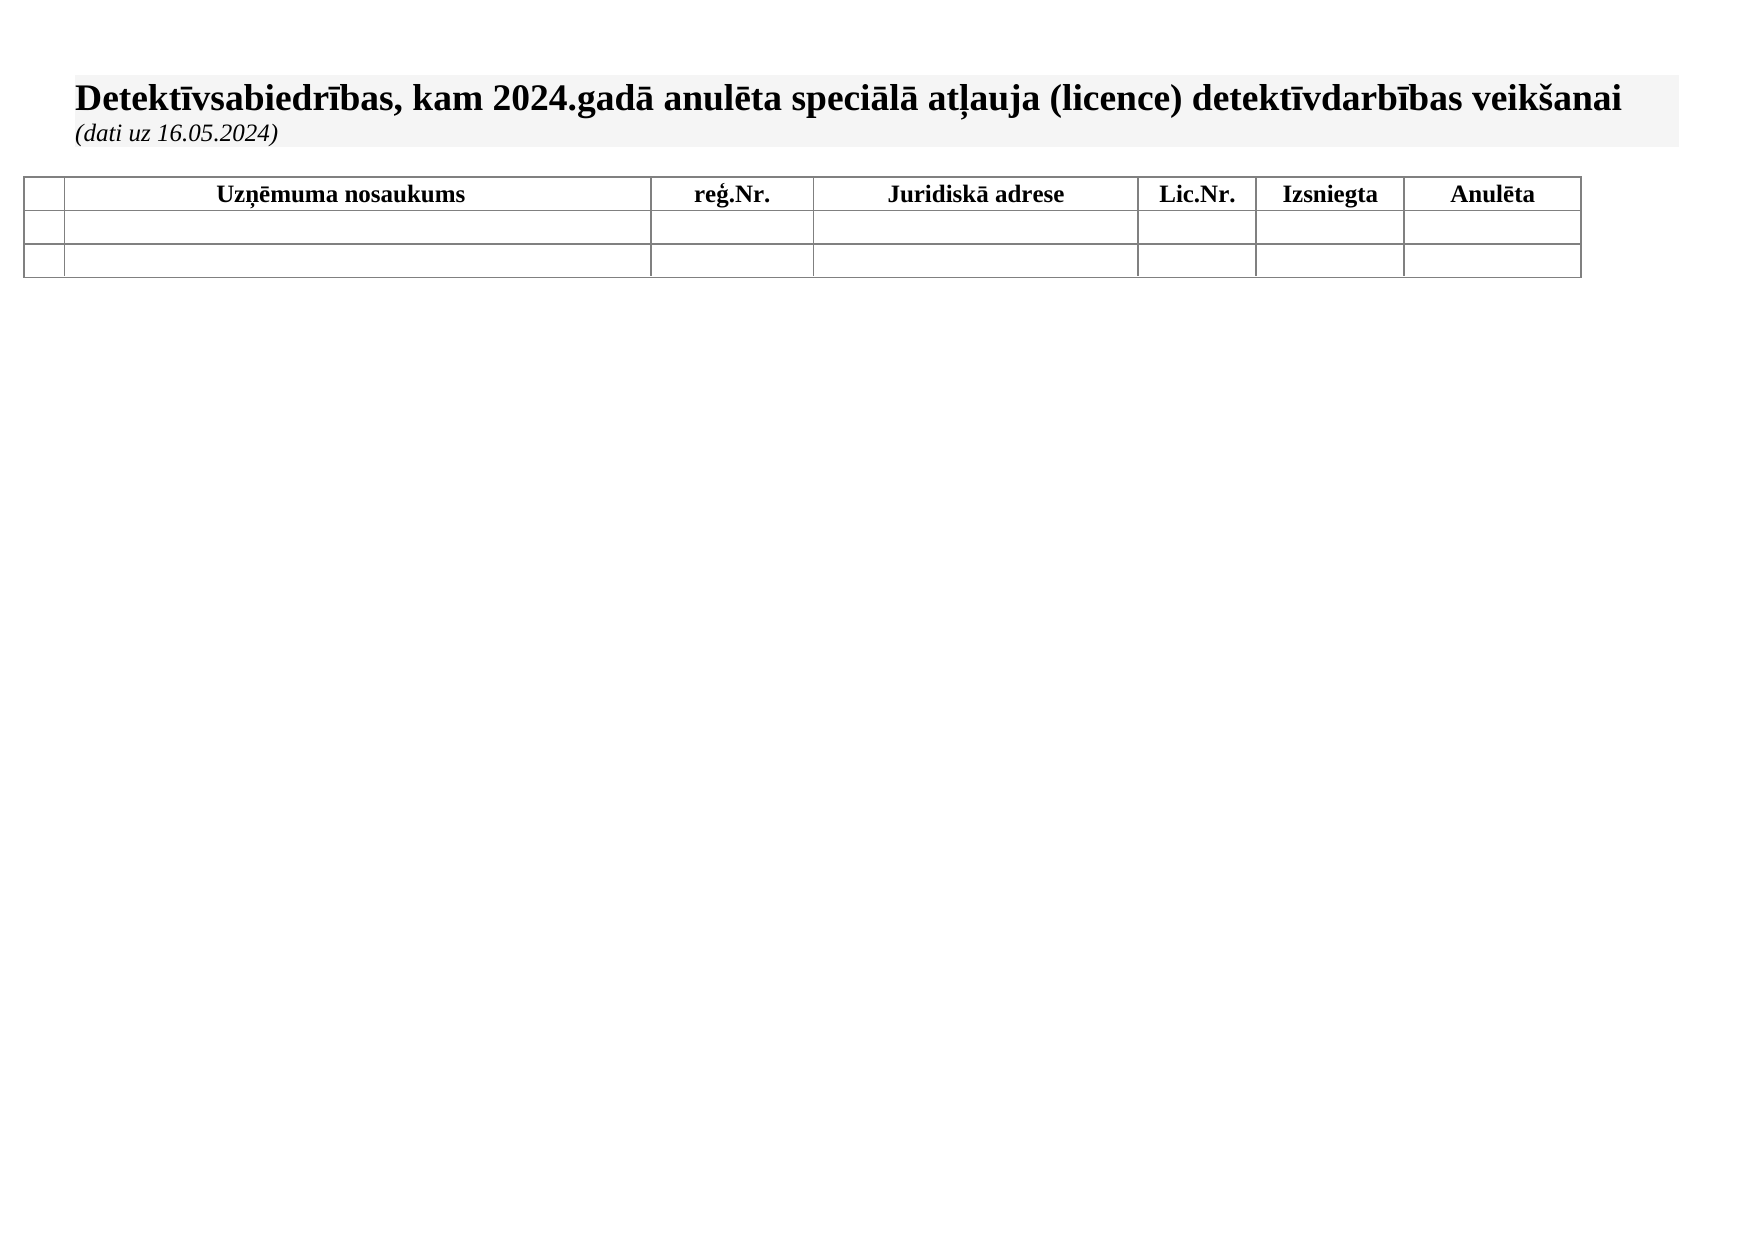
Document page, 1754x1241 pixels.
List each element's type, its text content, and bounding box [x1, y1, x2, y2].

table_cell [25, 211, 64, 243]
table_cell [25, 245, 64, 276]
table_header Uzņēmuma nosaukums [65, 178, 650, 209]
table_cell [652, 245, 813, 276]
table_header Anulēta [1405, 178, 1580, 209]
table_header reģ.Nr. [652, 178, 813, 209]
table_cell [1139, 211, 1255, 243]
table_cell [65, 211, 650, 243]
table_header Izsniegta [1257, 178, 1403, 209]
table_cell [814, 211, 1137, 243]
table_cell [1405, 245, 1580, 276]
table_header [25, 178, 64, 209]
table_header Lic.Nr. [1139, 178, 1255, 209]
table_cell [814, 245, 1137, 276]
table_cell [1405, 211, 1580, 243]
table_cell [65, 245, 650, 276]
text Detektīvsabiedrības, kam 2024.gadā anulēta speciālā atļauja (licence) detektīvdarbības veikšanai (dati uz 16.05.2024) [75, 75, 1679, 147]
table_cell [1257, 245, 1403, 276]
table_cell [652, 211, 813, 243]
table_header Juridiskā adrese [814, 178, 1137, 209]
table_cell [1257, 211, 1403, 243]
table_cell [1139, 245, 1255, 276]
